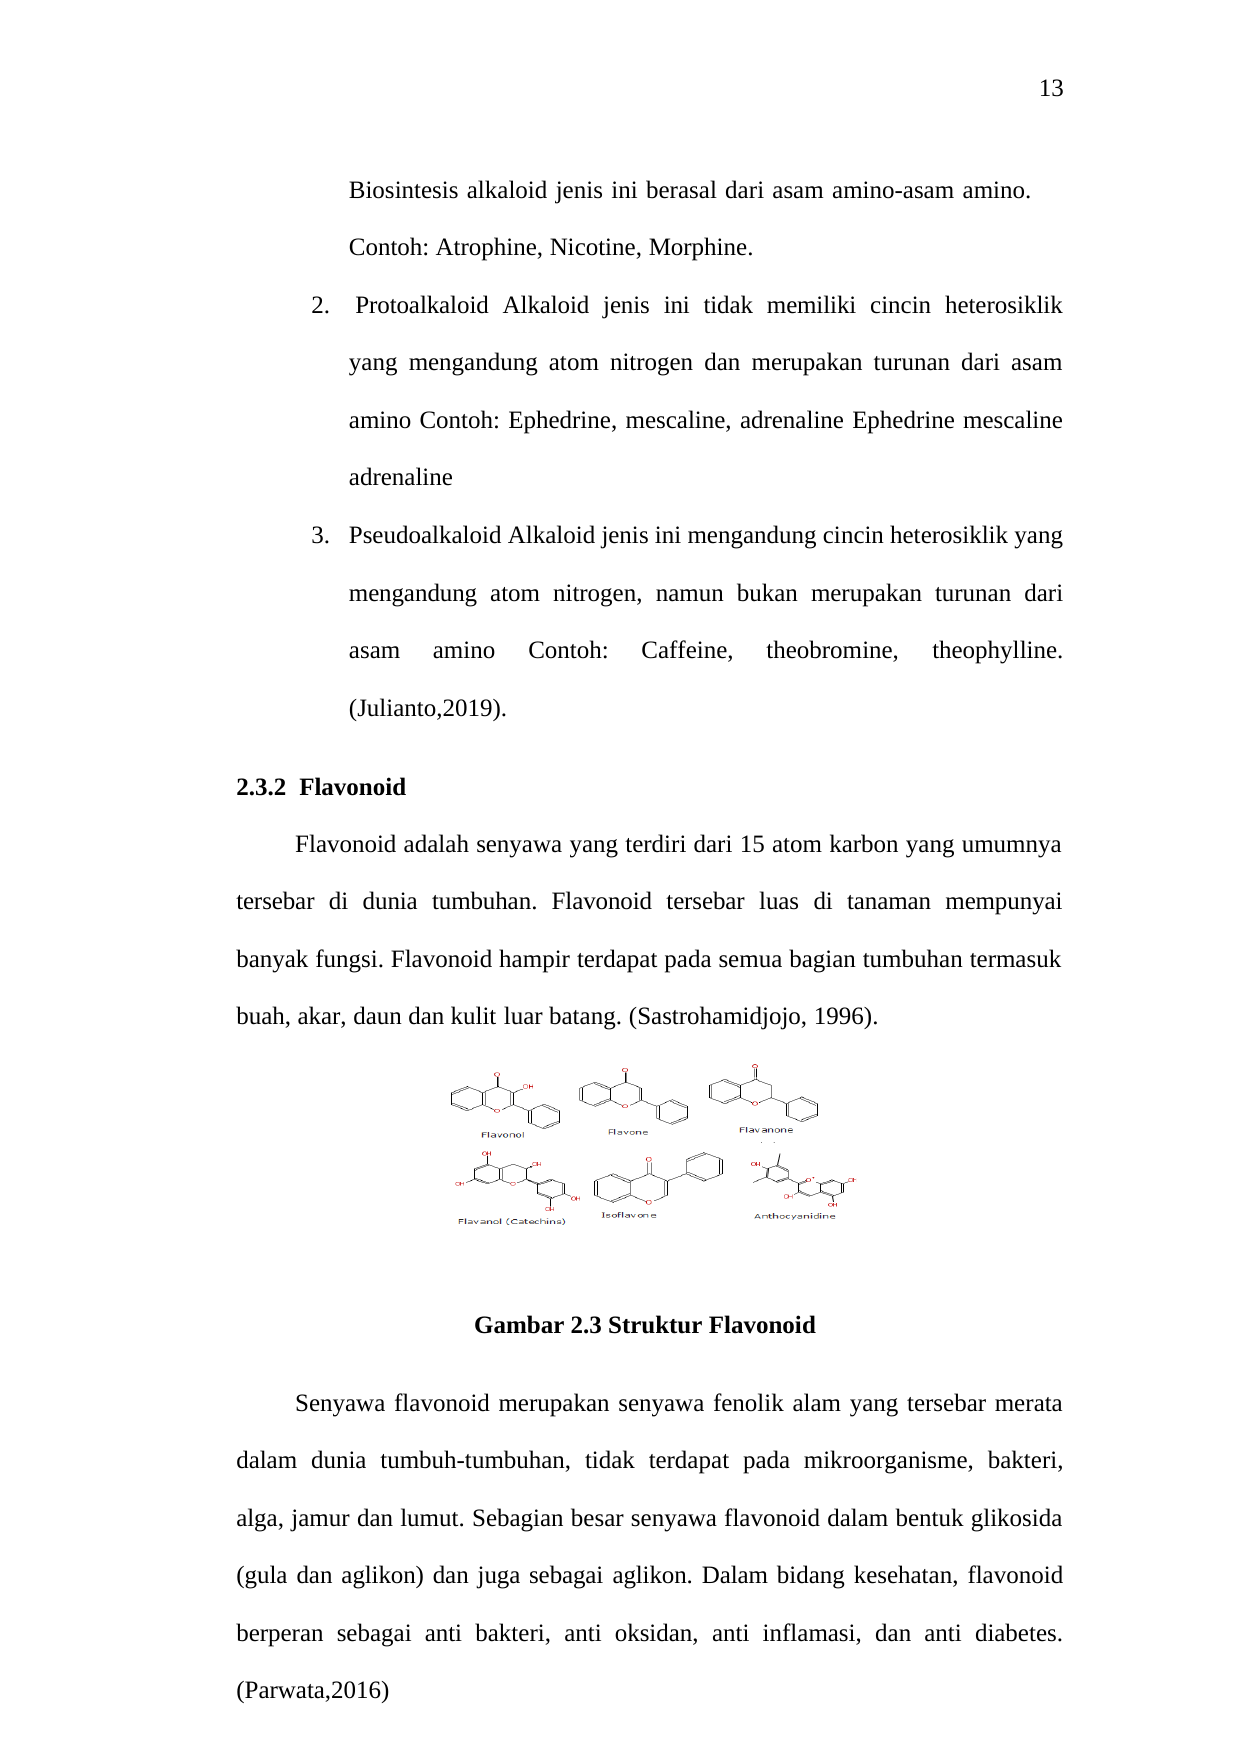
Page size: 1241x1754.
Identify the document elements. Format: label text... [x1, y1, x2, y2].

list Protoalkaloid Alkaloid jenis ini tidak memiliki cincin heterosiklik yang mengandung atom nitrogen dan merupakan turunan dari asam amino Contoh: Ephedrine, mescaline, adrenaline Ephedrine mescaline adrenaline [311, 290, 1063, 491]
text Senyawa flavonoid merupakan senyawa fenolik alam yang tersebar merata dalam dunia tumbuh-tumbuhan, tidak terdapat pada mikroorganisme, bakteri, alga, jamur dan lumut. Sebagian besar senyawa flavonoid dalam bentuk glikosida (gula dan aglikon) dan juga sebagai aglikon. Dalam bidang kesehatan, flavonoid berperan sebagai anti bakteri, anti oksidan, anti inflamasi, dan anti diabetes. (Parwata,2016) [236, 1388, 1063, 1704]
text Biosintesis alkaloid jenis ini berasal dari asam amino-asam amino. Contoh: Atrophine, Nicotine, Morphine. [349, 175, 1032, 261]
list Pseudoalkaloid Alkaloid jenis ini mengandung cincin heterosiklik yang mengandung atom nitrogen, namun bukan merupakan turunan dari asam amino Contoh: Caffeine, theobromine, theophylline. (Julianto,2019). [311, 520, 1063, 721]
picture [451, 1064, 857, 1225]
subtitle Gambar 2.3 Struktur Flavonoid [175, 1310, 1114, 1339]
text Flavonoid adalah senyawa yang terdiri dari 15 atom karbon yang umumnya tersebar di dunia tumbuhan. Flavonoid tersebar luas di tanaman mempunyai banyak fungsi. Flavonoid hampir terdapat pada semua bagian tumbuhan termasuk buah, akar, daun dan kulit luar batang. (Sastrohamidjojo, 1996). [236, 829, 1062, 1030]
subtitle Flavonoid [236, 772, 1153, 800]
